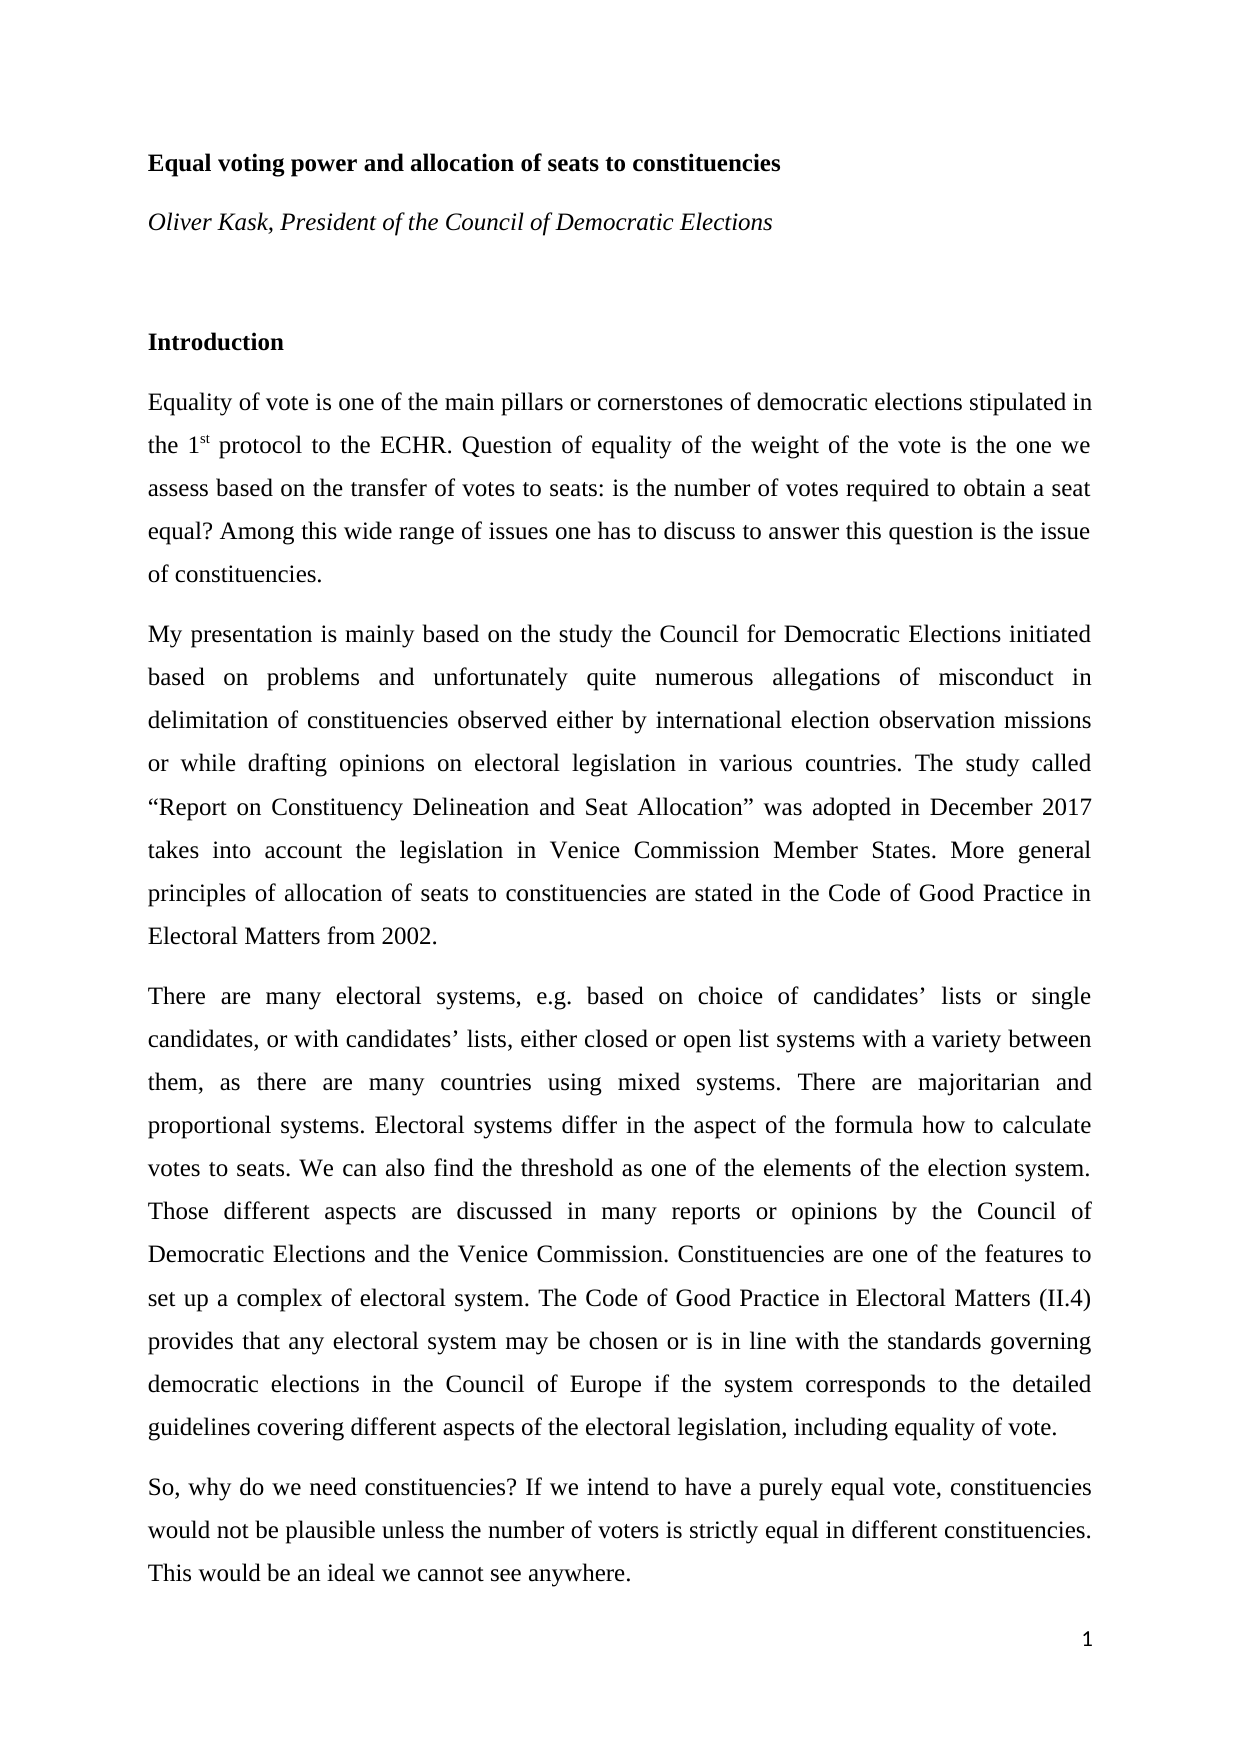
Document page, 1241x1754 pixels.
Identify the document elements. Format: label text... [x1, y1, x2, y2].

text My presentation is mainly based on the study the Council for Democratic Elections initiated based on problems and unfortunately quite numerous allegations of misconduct in delimitation of constituencies observed either by international election observation missions or while drafting opinions on electoral legislation in various countries. The study called “Report on Constituency Delineation and Seat Allocation” was adopted in December 2017 takes into account the legislation in Venice Commission Member States. More general principles of allocation of seats to constituencies are stated in the Code of Good Practice in Electoral Matters from 2002. [148, 619, 1093, 950]
text There are many electoral systems, e.g. based on choice of candidates’ lists or single candidates, or with candidates’ lists, either closed or open list systems with a variety between them, as there are many countries using mixed systems. There are majoritarian and proportional systems. Electoral systems differ in the aspect of the formula how to calculate votes to seats. We can also find the threshold as one of the elements of the election system. Those different aspects are discussed in many reports or opinions by the Council of Democratic Elections and the Venice Commission. Constituencies are one of the features to set up a complex of electoral system. The Code of Good Practice in Electoral Matters (II.4) provides that any electoral system may be chosen or is in line with the standards governing democratic elections in the Council of Europe if the system corresponds to the detailed guidelines covering different aspects of the electoral legislation, including equality of vote. [148, 981, 1093, 1441]
text So, why do we need constituencies? If we intend to have a purely equal vote, constituencies would not be plausible unless the number of voters is strictly equal in different constituencies. This would be an ideal we cannot see anywhere. [148, 1472, 1093, 1587]
text Equal voting power and allocation of seats to constituencies [148, 148, 1093, 176]
text Introduction [148, 327, 1093, 356]
text Oliver Kask, President of the Council of Democratic Elections [148, 207, 1093, 236]
text Equality of vote is one of the main pillars or cornerstones of democratic elections stipulated in the 1st protocol to the ECHR. Question of equality of the weight of the vote is the one we assess based on the transfer of votes to seats: is the number of votes required to obtain a seat equal? Among this wide range of issues one has to discuss to answer this question is the issue of constituencies. [148, 387, 1093, 588]
